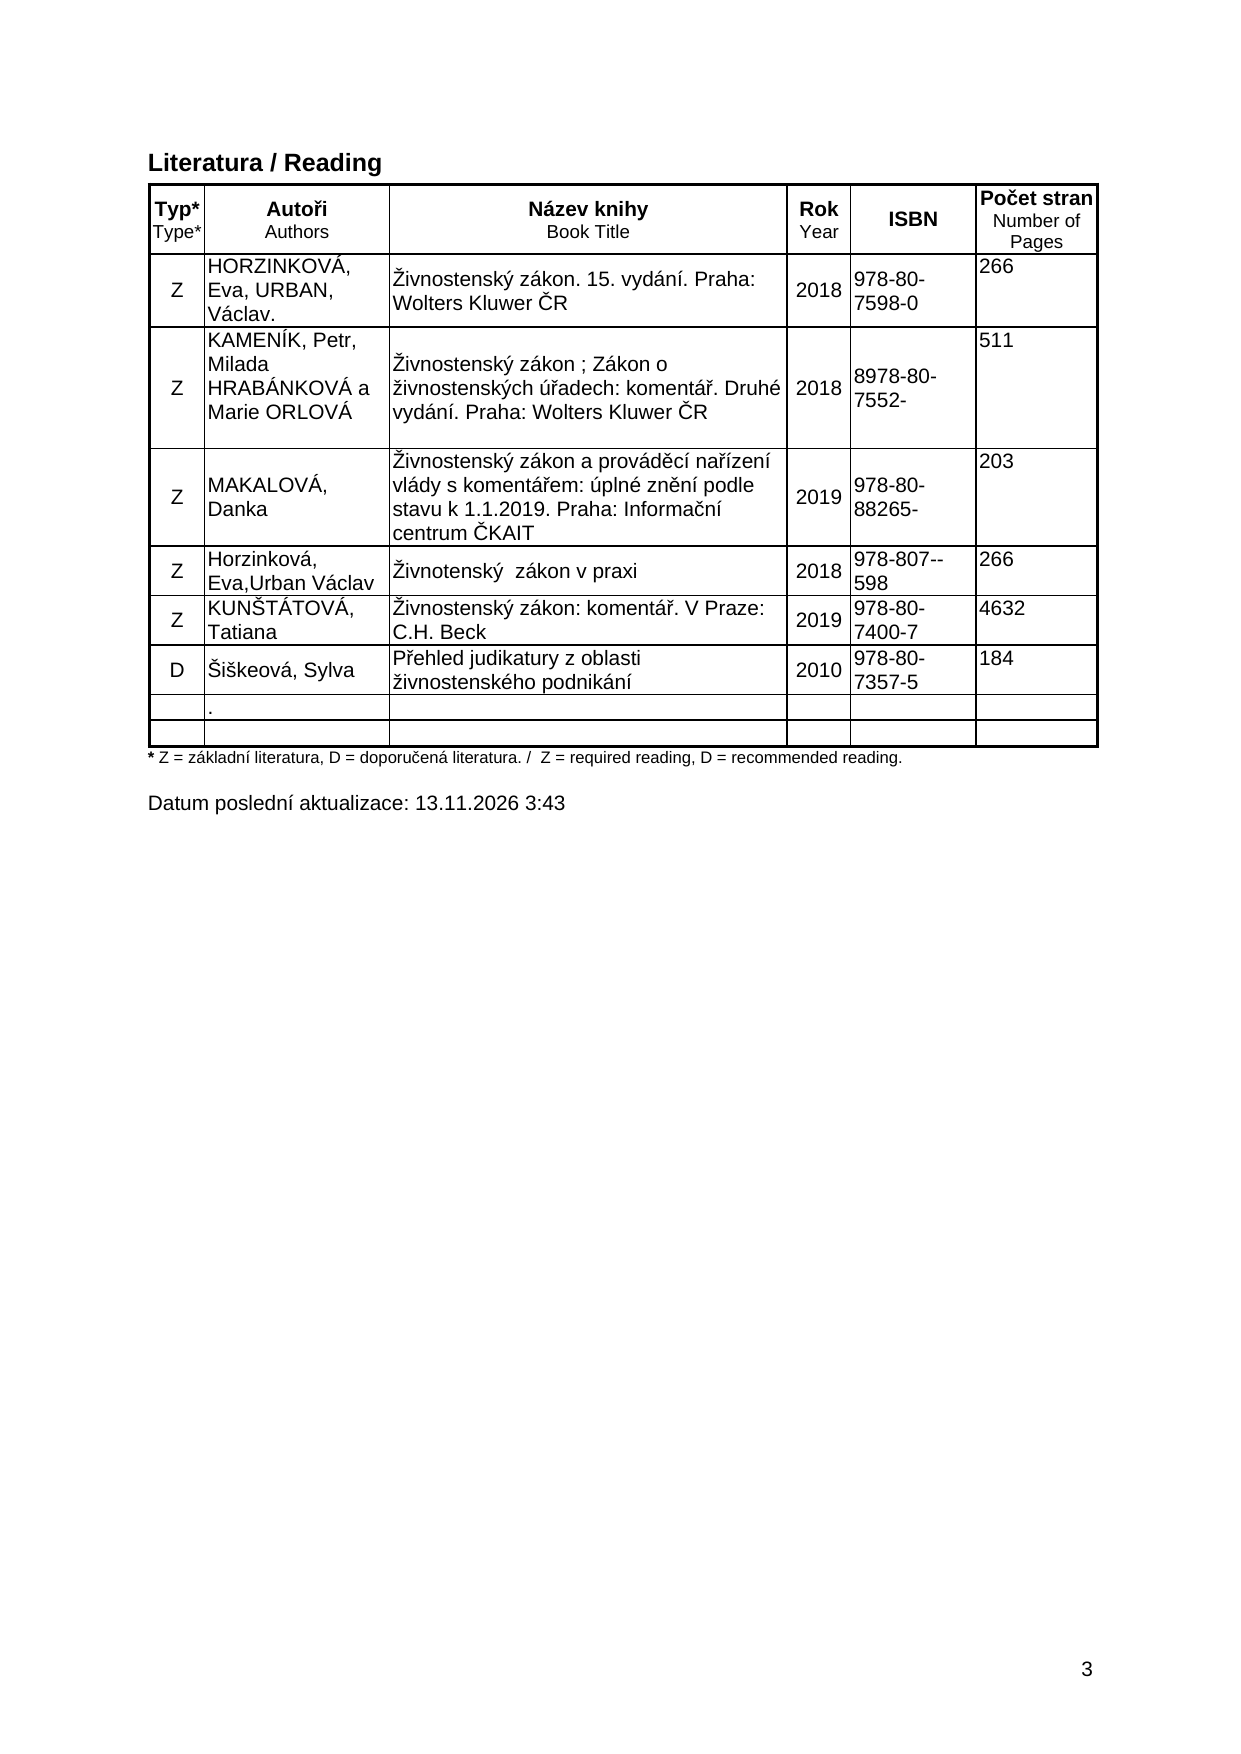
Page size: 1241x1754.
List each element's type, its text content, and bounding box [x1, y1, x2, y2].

table_header Název knihy Book Title [390, 186, 786, 253]
table_cell Z [151, 547, 204, 594]
table_header Autoři Authors [205, 186, 389, 253]
table_cell 978-807--598 [851, 547, 975, 594]
table_header Typ* Type* [151, 186, 204, 253]
table_cell [788, 721, 850, 744]
table_cell [390, 721, 786, 744]
table_cell Živnostenský zákon a prováděcí nařízení vlády s komentářem: úplné znění podle stavu k 1.1.2019. Praha: Informační centrum ČKAIT [390, 449, 786, 545]
table_cell D [151, 646, 204, 693]
table_cell [390, 695, 786, 719]
table_cell 4632 [977, 596, 1096, 644]
table_cell 978-80-88265- [851, 449, 975, 545]
table_cell [151, 721, 204, 744]
table_cell 511 [977, 328, 1096, 448]
table_cell 266 [977, 255, 1096, 326]
text Datum poslední aktualizace: 9.2.2021 18:44 [148, 791, 1093, 815]
table_cell [977, 695, 1096, 719]
table_cell [788, 695, 850, 719]
table_cell KUNŠTÁTOVÁ, Tatiana [205, 596, 389, 644]
table_cell Z [151, 255, 204, 326]
table_cell Přehled judikatury z oblasti živnostenského podnikání [390, 646, 786, 693]
table_cell Z [151, 449, 204, 545]
table_cell [151, 695, 204, 719]
table_cell Živnotenský zákon v praxi [390, 547, 786, 594]
text * Z = základní literatura, D = doporučená literatura. / Z = required reading, D = recommended reading. [148, 748, 1093, 767]
table_cell . [205, 695, 389, 719]
table_header Počet stran Number of Pages [977, 186, 1096, 253]
table_cell Horzinková, Eva,Urban Václav [205, 547, 389, 594]
table_cell Živnostenský zákon. 15. vydání. Praha: Wolters Kluwer ČR [390, 255, 786, 326]
table_cell 2018 [788, 547, 850, 594]
table_cell 2018 [788, 328, 850, 448]
table_cell HORZINKOVÁ, Eva, URBAN, Václav. [205, 255, 389, 326]
table_cell 978-80-7598-0 [851, 255, 975, 326]
table_cell KAMENÍK, Petr, Milada HRABÁNKOVÁ a Marie ORLOVÁ [205, 328, 389, 448]
table_cell 2010 [788, 646, 850, 693]
table_cell 2019 [788, 596, 850, 644]
table_cell [205, 721, 389, 744]
table_cell 978-80-7400-7 [851, 596, 975, 644]
table_header ISBN [851, 186, 975, 253]
table_cell [977, 721, 1096, 744]
table_cell 184 [977, 646, 1096, 693]
table_cell Živnostenský zákon ; Zákon o živnostenských úřadech: komentář. Druhé vydání. Praha: Wolters Kluwer ČR [390, 328, 786, 448]
table_cell 203 [977, 449, 1096, 545]
table_cell Z [151, 596, 204, 644]
table_cell [851, 721, 975, 744]
table_cell 266 [977, 547, 1096, 594]
table_cell Živnostenský zákon: komentář. V Praze: C.H. Beck [390, 596, 786, 644]
table_cell 8978-80-7552- [851, 328, 975, 448]
table_cell 2018 [788, 255, 850, 326]
table_cell Z [151, 328, 204, 448]
table_cell 2019 [788, 449, 850, 545]
table_cell Šiškeová, Sylva [205, 646, 389, 693]
text Literatura / Reading [148, 148, 1093, 176]
table_header Rok Year [788, 186, 850, 253]
table_cell MAKALOVÁ, Danka [205, 449, 389, 545]
table_cell 978-80-7357-5 [851, 646, 975, 693]
table_cell [851, 695, 975, 719]
